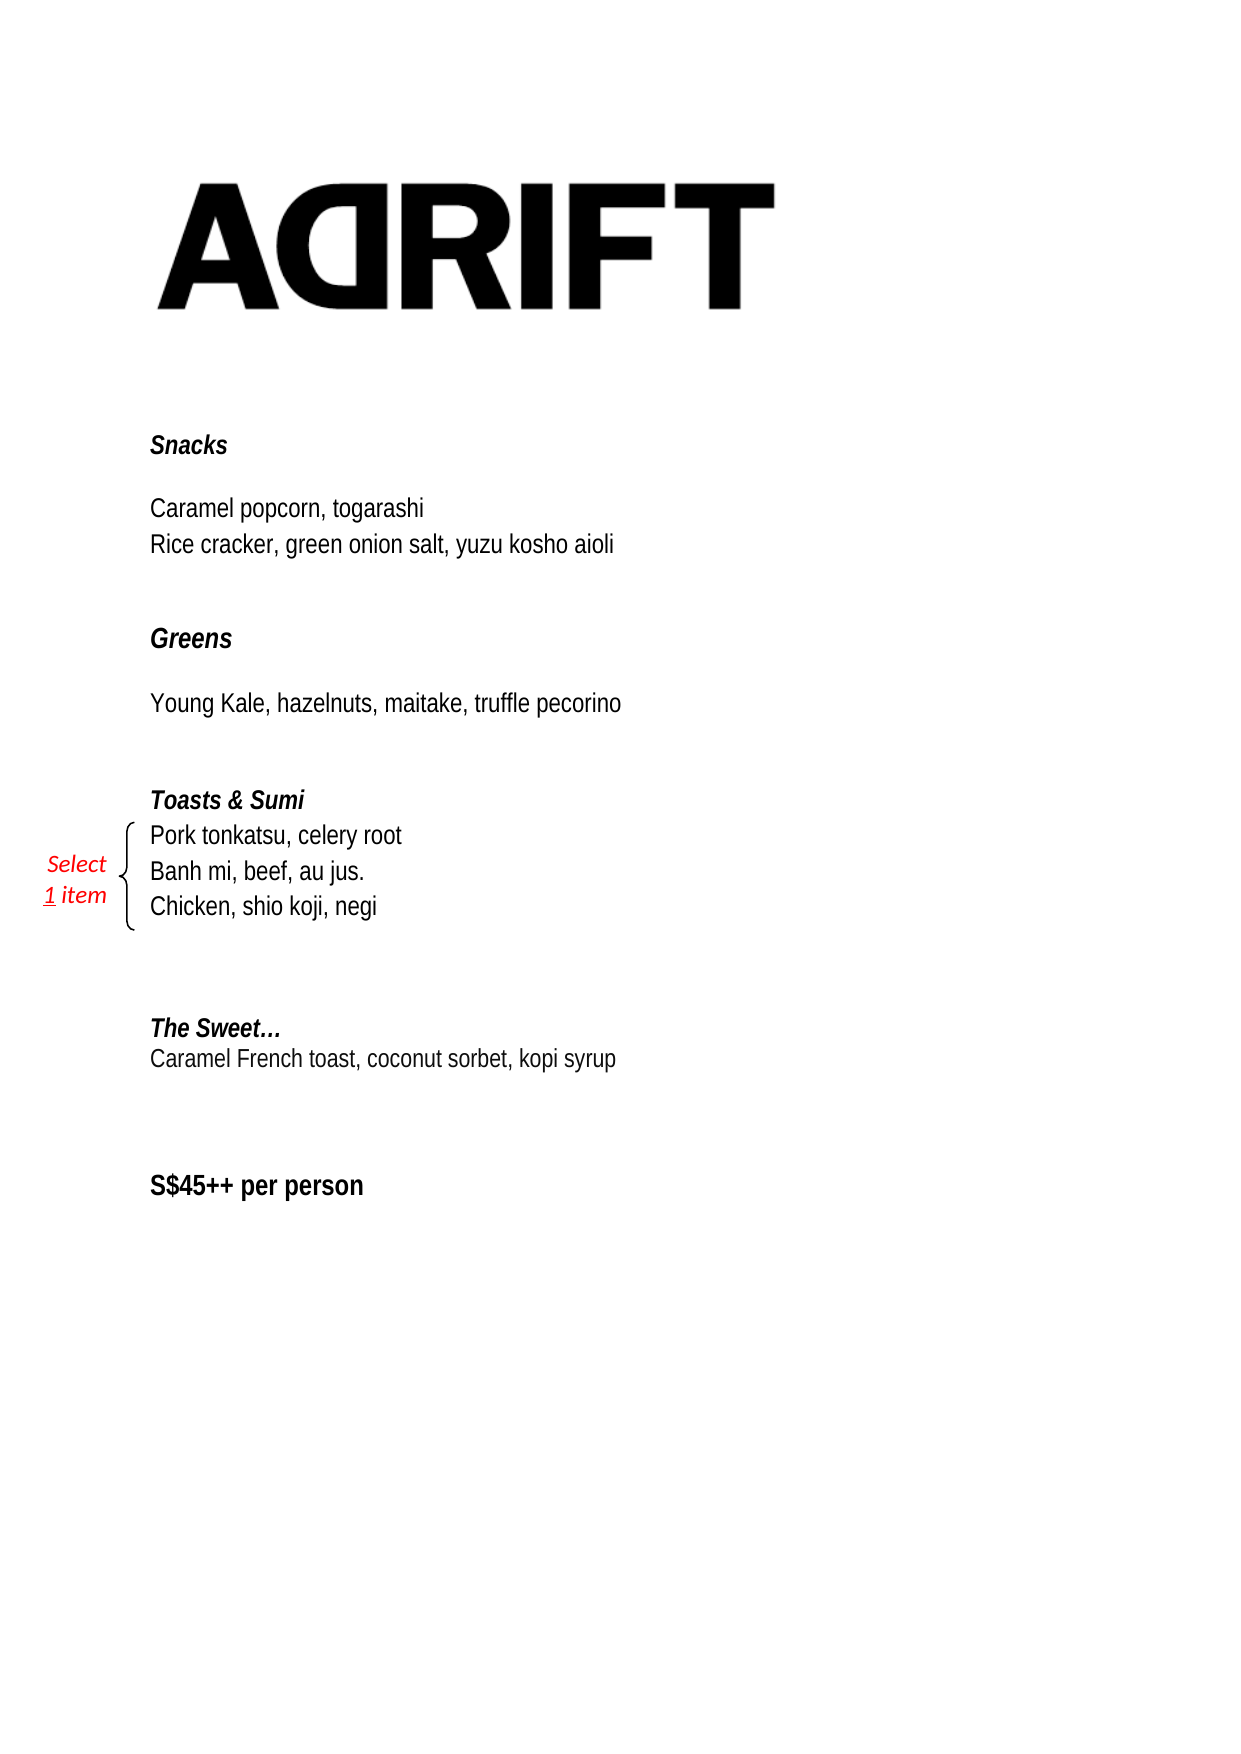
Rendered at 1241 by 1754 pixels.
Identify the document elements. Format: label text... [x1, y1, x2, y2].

text S$45++ per person [150, 1168, 1090, 1202]
picture [150, 178, 782, 317]
text Caramel French toast, coconut sorbet, kopi syrup [150, 1043, 1090, 1073]
text Rice cracker, green onion salt, yuzu kosho aioli [150, 525, 1090, 560]
text Banh mi, beef, au jus. [150, 852, 1090, 887]
text Greens [150, 625, 1090, 654]
text Chicken, shio koji, negi [150, 887, 1090, 922]
text Toasts & Sumi [150, 781, 1090, 816]
text The Sweet… [150, 1014, 1090, 1043]
text Caramel popcorn, togarashi [150, 489, 1090, 525]
text Snacks [150, 431, 1090, 460]
text Young Kale, hazelnuts, maitake, truffle pecorino [150, 688, 1090, 719]
text Pork tonkatsu, celery root [150, 816, 1090, 852]
